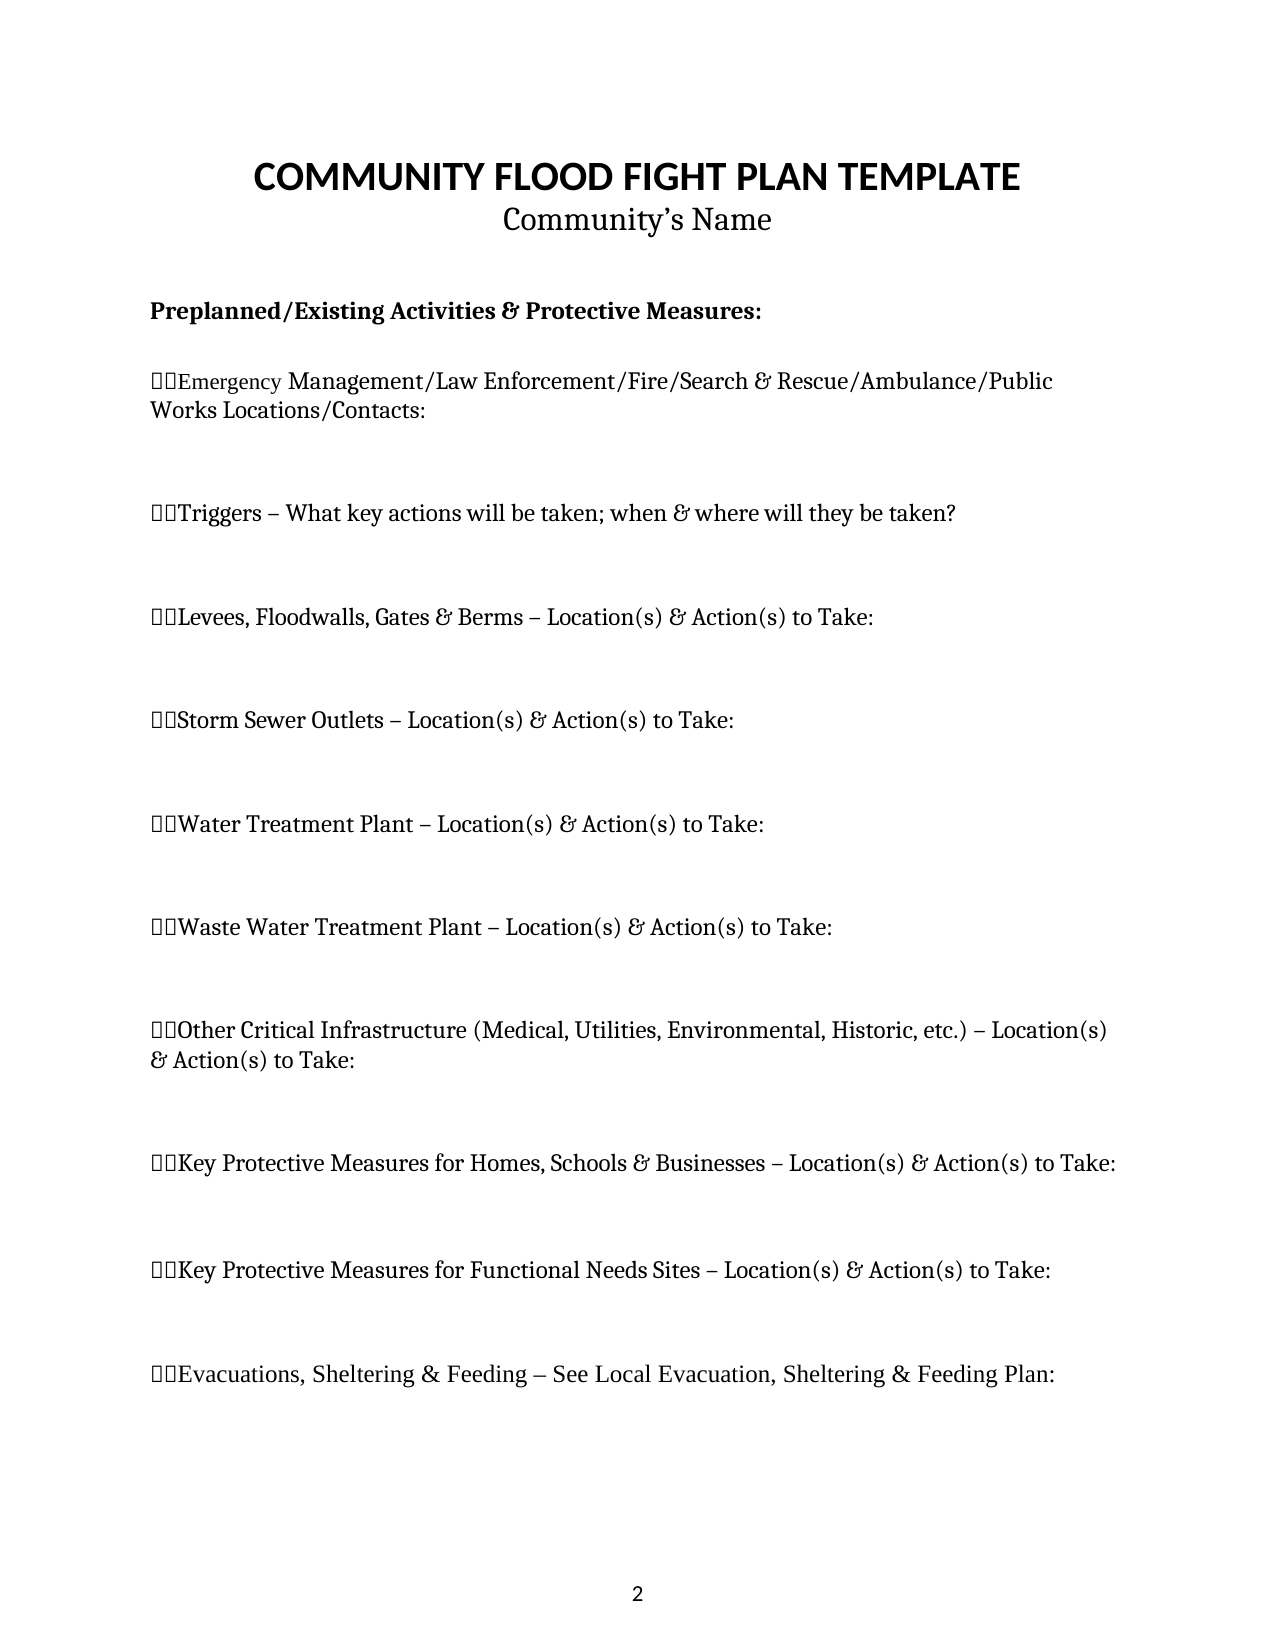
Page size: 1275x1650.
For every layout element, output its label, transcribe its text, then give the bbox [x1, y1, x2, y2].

text Triggers – What key actions will be taken; when & where will they be taken? [150, 497, 1125, 528]
text Community’s Name [150, 201, 1125, 239]
text Evacuations, Sheltering & Feeding – See Local Evacuation, Sheltering & Feeding Plan: [150, 1358, 1125, 1389]
text Key Protective Measures for Homes, Schools & Businesses – Location(s) & Action(s) to Take: [150, 1147, 1125, 1178]
text Waste Water Treatment Plant – Location(s) & Action(s) to Take: [150, 911, 1125, 942]
text Levees, Floodwalls, Gates & Berms – Location(s) & Action(s) to Take: [150, 601, 1125, 632]
text Emergency Management/Law Enforcement/Fire/Search & Rescue/Ambulance/Public Works Locations/Contacts: [150, 365, 1125, 425]
text Preplanned/Existing Activities & Protective Measures: [150, 297, 1125, 325]
text Other Critical Infrastructure (Medical, Utilities, Environmental, Historic, etc.) – Location(s) & Action(s) to Take: [150, 1014, 1125, 1074]
text Key Protective Measures for Functional Needs Sites – Location(s) & Action(s) to Take: [150, 1254, 1125, 1286]
text Water Treatment Plant – Location(s) & Action(s) to Take: [150, 808, 1125, 839]
text COMMUNITY FLOOD FIGHT PLAN TEMPLATE [150, 150, 1125, 201]
text Storm Sewer Outlets – Location(s) & Action(s) to Take: [150, 704, 1125, 735]
